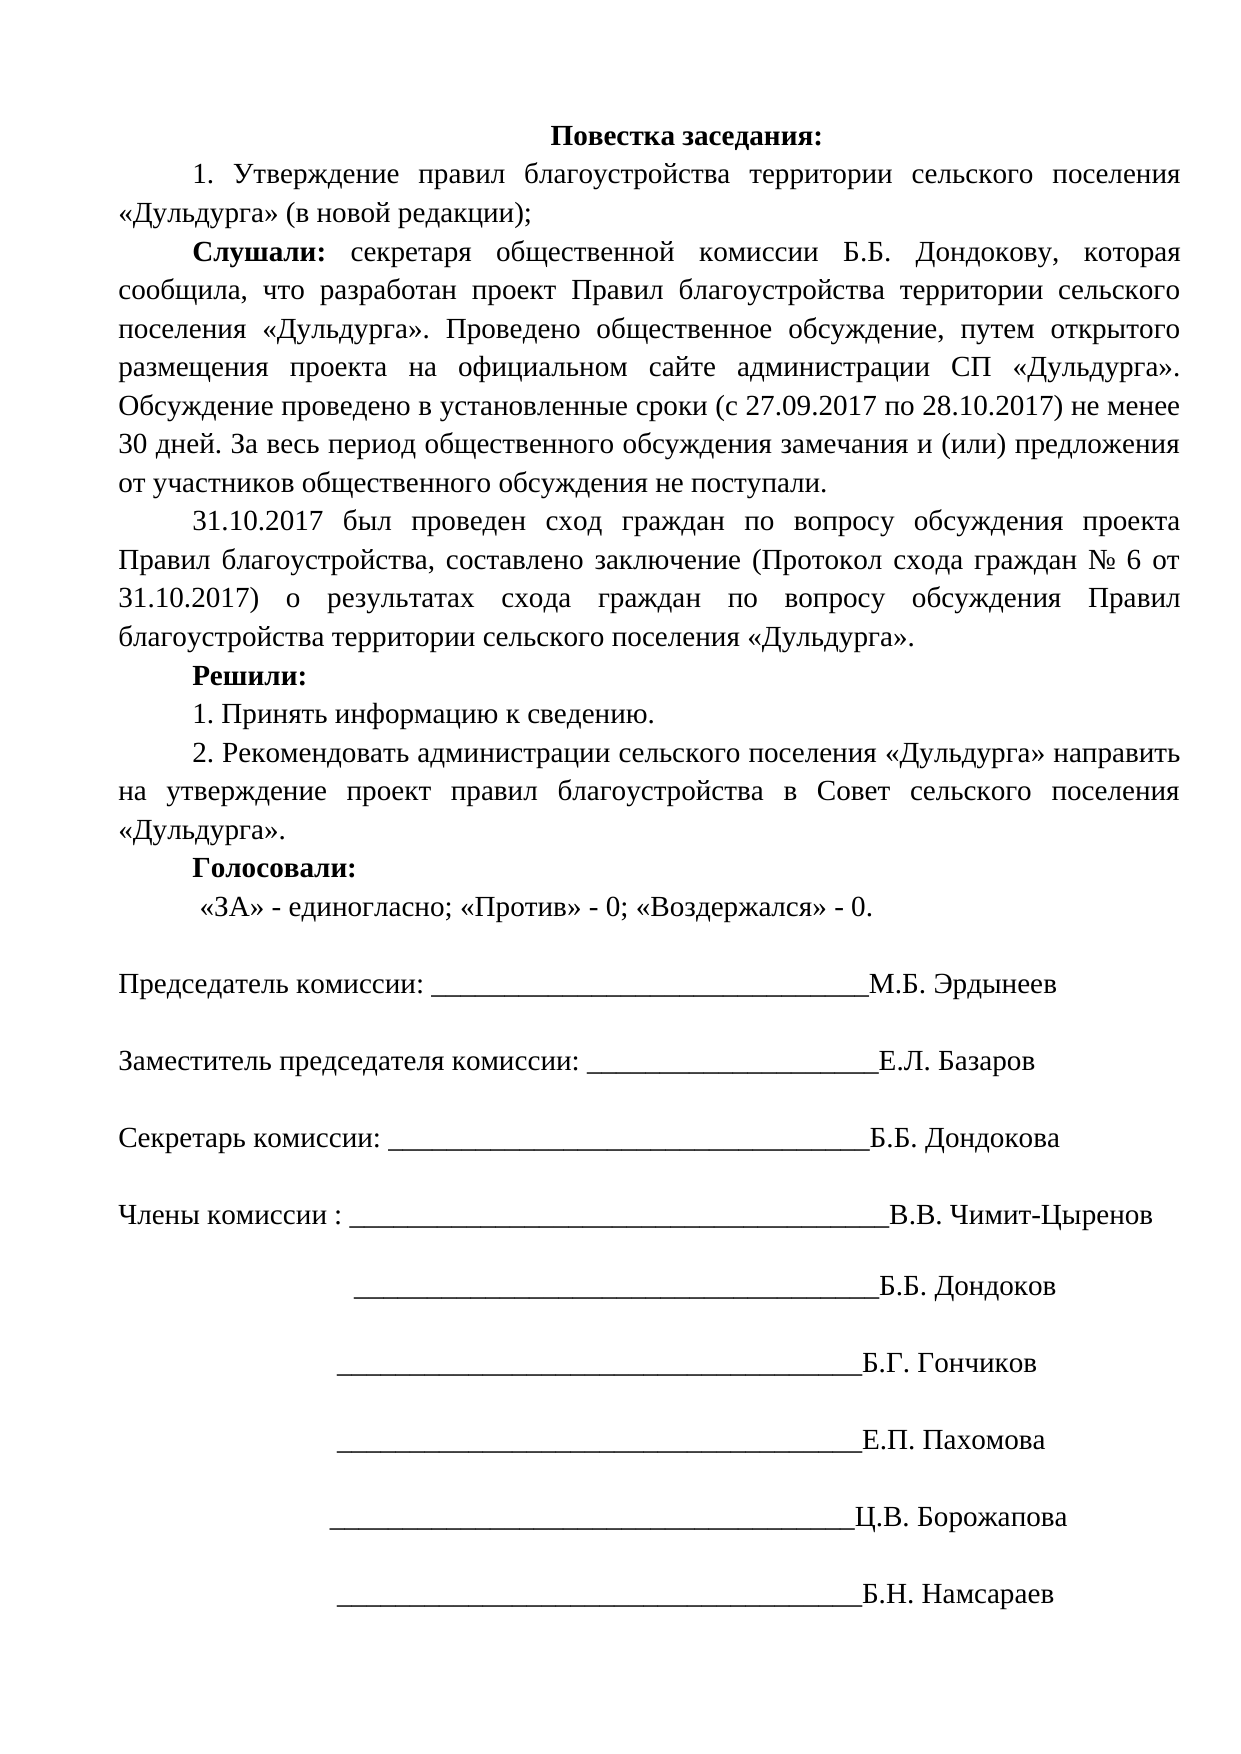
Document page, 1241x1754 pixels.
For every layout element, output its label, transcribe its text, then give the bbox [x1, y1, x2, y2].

text Слушали: секретаря общественной комиссии Б.Б. Дондокову, которая сообщила, что разработан проект Правил благоустройства территории сельского поселения «Дульдурга». Проведено общественное обсуждение, путем открытого размещения проекта на официальном сайте администрации СП «Дульдурга». Обсуждение проведено в установленные сроки (с 27.09.2017 по 28.10.2017) не менее 30 дней. За весь период общественного обсуждения замечания и (или) предложения от участников общественного обсуждения не поступали. [118, 234, 1181, 498]
text Решили: [118, 658, 1181, 691]
text Голосовали: [118, 850, 1181, 884]
text Председатель комиссии: ______________________________М.Б. Эрдынеев [118, 927, 1181, 999]
text 1. Утверждение правил благоустройства территории сельского поселения «Дульдурга» (в новой редакции); [118, 157, 1181, 229]
text 2. Рекомендовать администрации сельского поселения «Дульдурга» направить на утверждение проект правил благоустройства в Совет сельского поселения «Дульдурга». [118, 735, 1181, 845]
text 31.10.2017 был проведен сход граждан по вопросу обсуждения проекта Правил благоустройства, составлено заключение (Протокол схода граждан № 6 от 31.10.2017) о результатах схода граждан по вопросу обсуждения Правил благоустройства территории сельского поселения «Дульдурга». [118, 503, 1181, 653]
text ____________________________________Ц.В. Борожапова [118, 1499, 1181, 1533]
text ____________________________________Б.Б. Дондоков [266, 1268, 1181, 1302]
text Секретарь комиссии: _________________________________Б.Б. Дондокова [118, 1120, 1181, 1154]
text 1. Принять информацию к сведению. [118, 696, 1181, 730]
text Заместитель председателя комиссии: ____________________Е.Л. Базаров [118, 1043, 1181, 1077]
text «ЗА» - единогласно; «Против» - 0; «Воздержался» - 0. [118, 889, 1181, 922]
text ____________________________________Е.П. Пахомова [118, 1422, 1181, 1456]
text ____________________________________Б.Н. Намсараев [118, 1576, 1181, 1610]
text ____________________________________Б.Г. Гончиков [118, 1345, 1181, 1379]
text Повестка заседания: [118, 118, 1181, 152]
text Члены комиссии : _____________________________________В.В. Чимит-Цыренов [118, 1197, 1181, 1231]
